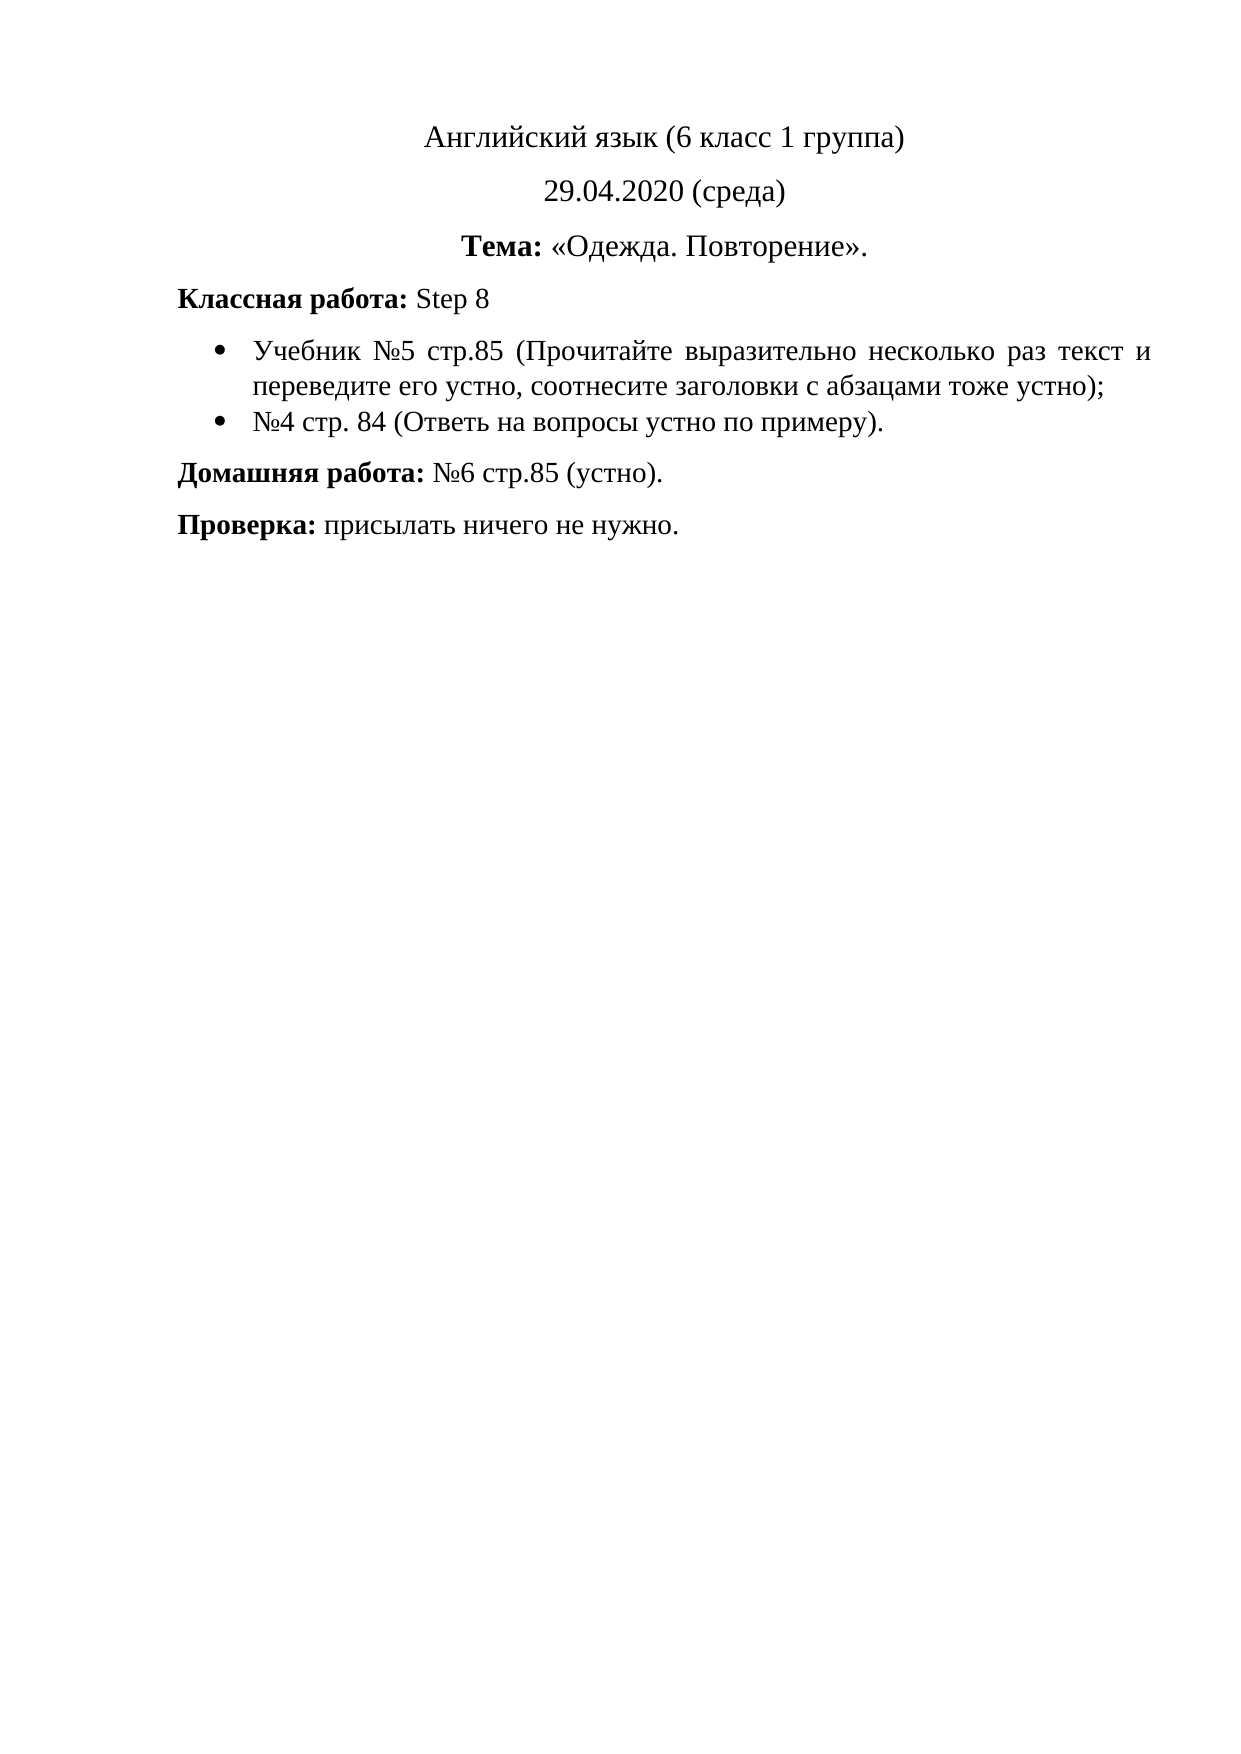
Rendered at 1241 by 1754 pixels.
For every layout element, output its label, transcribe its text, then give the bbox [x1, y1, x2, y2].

text 29.04.2020 (среда) [177, 172, 1152, 208]
text Проверка: присылать ничего не нужно. [177, 507, 1152, 541]
list №4 стр. 84 (Ответь на вопросы устно по примеру). [215, 404, 1152, 437]
text Тема: «Одежда. Повторение». [177, 227, 1152, 263]
text Домашняя работа: №6 стр.85 (устно). [177, 456, 1152, 489]
text Классная работа: Step 8 [177, 281, 1152, 315]
list Учебник №5 стр.85 (Прочитайте выразительно несколько раз текст и переведите его устно, соотнесите заголовки с абзацами тоже устно); [215, 333, 1152, 402]
text Английский язык (6 класс 1 группа) [177, 118, 1152, 154]
